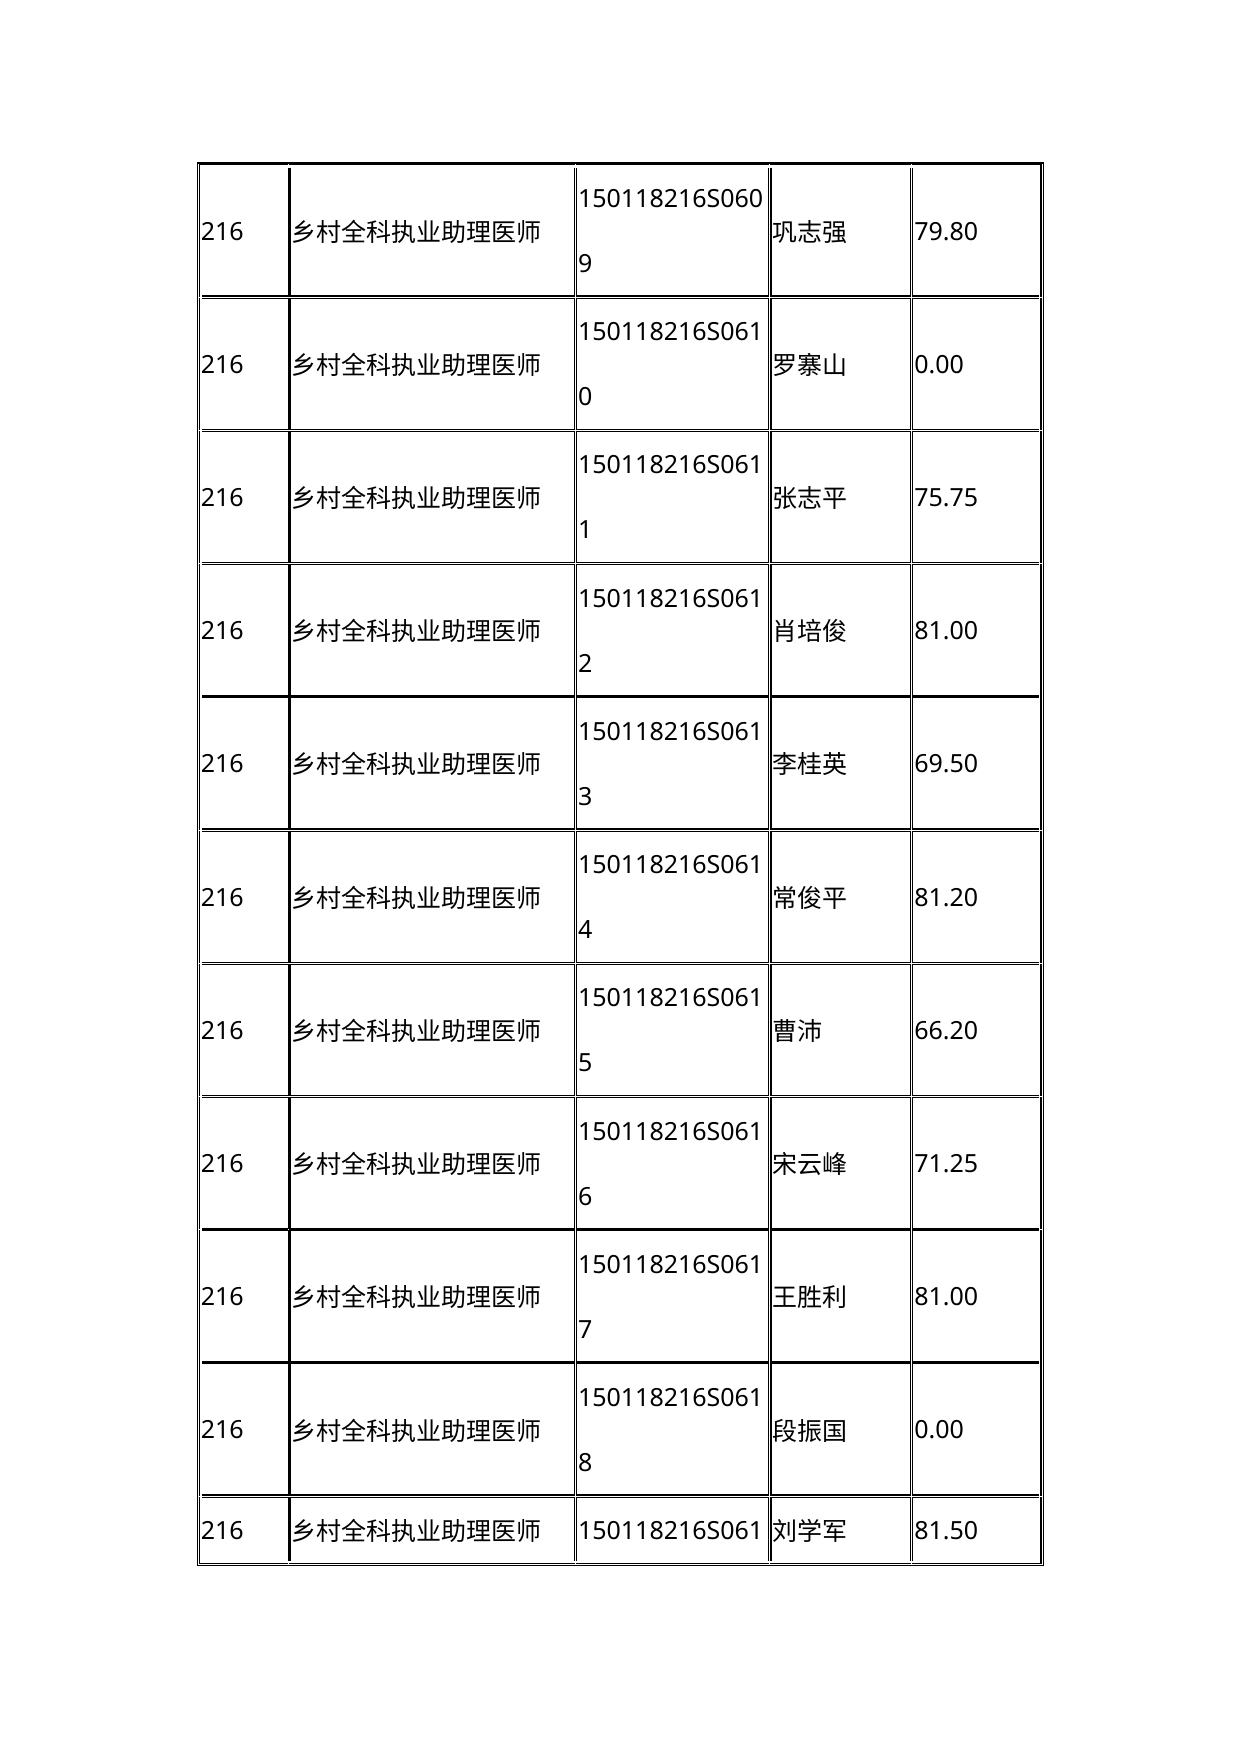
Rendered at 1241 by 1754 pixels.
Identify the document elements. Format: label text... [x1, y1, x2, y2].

table_cell 216 [200, 429, 288, 562]
table_cell 216 [200, 828, 288, 961]
table_cell 段振国 [772, 1364, 910, 1494]
table_cell 216 [198, 562, 289, 695]
table_cell 75.75 [913, 429, 1041, 562]
table_cell 150118216S0617 [577, 1231, 768, 1361]
table_cell 216 [200, 295, 288, 428]
table_cell 150118216S0613 [577, 698, 768, 828]
table_cell 81.50 [912, 1494, 1041, 1562]
table_cell 刘学军 [770, 1498, 912, 1562]
table_cell 常俊平 [772, 832, 910, 961]
table_cell 216 [198, 1228, 288, 1361]
table_cell 李桂英 [772, 698, 910, 828]
table_cell 216 [200, 1095, 288, 1228]
table_cell 乡村全科执业助理医师 [291, 1364, 574, 1494]
table_cell 150118216S0616 [577, 1098, 768, 1228]
table_cell 150118216S0612 [577, 565, 768, 695]
table_cell 150118216S0611 [577, 432, 768, 562]
table_cell 150118216S0609 [576, 164, 770, 295]
table_cell 0.00 [913, 1361, 1040, 1494]
table_cell 150118216S0614 [577, 832, 768, 961]
table_cell 罗寨山 [772, 299, 910, 428]
table_cell 巩志强 [770, 165, 912, 295]
table_cell 王胜利 [772, 1231, 910, 1361]
table_cell 216 [200, 1494, 289, 1562]
table_cell 216 [200, 1361, 288, 1494]
table_cell 79.80 [912, 165, 1040, 295]
table_cell 81.20 [913, 828, 1041, 961]
table_cell 乡村全科执业助理医师 [291, 832, 574, 961]
table_cell 150118216S0619 [576, 1494, 770, 1562]
table_cell 乡村全科执业助理医师 [291, 565, 574, 695]
table_cell 0.00 [913, 295, 1041, 428]
table_cell 81.00 [912, 562, 1042, 695]
table_cell 150118216S0610 [577, 299, 768, 428]
table_cell 81.00 [913, 1228, 1042, 1361]
table_cell 乡村全科执业助理医师 [289, 165, 576, 295]
table_cell 宋云峰 [772, 1098, 910, 1228]
table_cell 66.20 [913, 961, 1041, 1094]
table_cell 乡村全科执业助理医师 [289, 1498, 576, 1562]
table_cell 150118216S0618 [577, 1364, 768, 1494]
table_cell 曹沛 [772, 965, 910, 1094]
table_cell 乡村全科执业助理医师 [291, 1231, 574, 1361]
table_cell 150118216S0615 [577, 965, 768, 1094]
table_cell 216 [200, 164, 289, 295]
table_cell 216 [200, 961, 288, 1094]
table_cell 216 [200, 695, 288, 828]
table_cell 乡村全科执业助理医师 [291, 299, 574, 428]
table_cell 69.50 [913, 695, 1040, 828]
table_cell 乡村全科执业助理医师 [291, 698, 574, 828]
table_cell 张志平 [772, 432, 910, 562]
table_cell 71.25 [913, 1095, 1041, 1228]
table_cell 乡村全科执业助理医师 [291, 965, 574, 1094]
table_cell 肖培俊 [772, 565, 910, 695]
table_cell 乡村全科执业助理医师 [291, 432, 574, 562]
table_cell 乡村全科执业助理医师 [291, 1098, 574, 1228]
